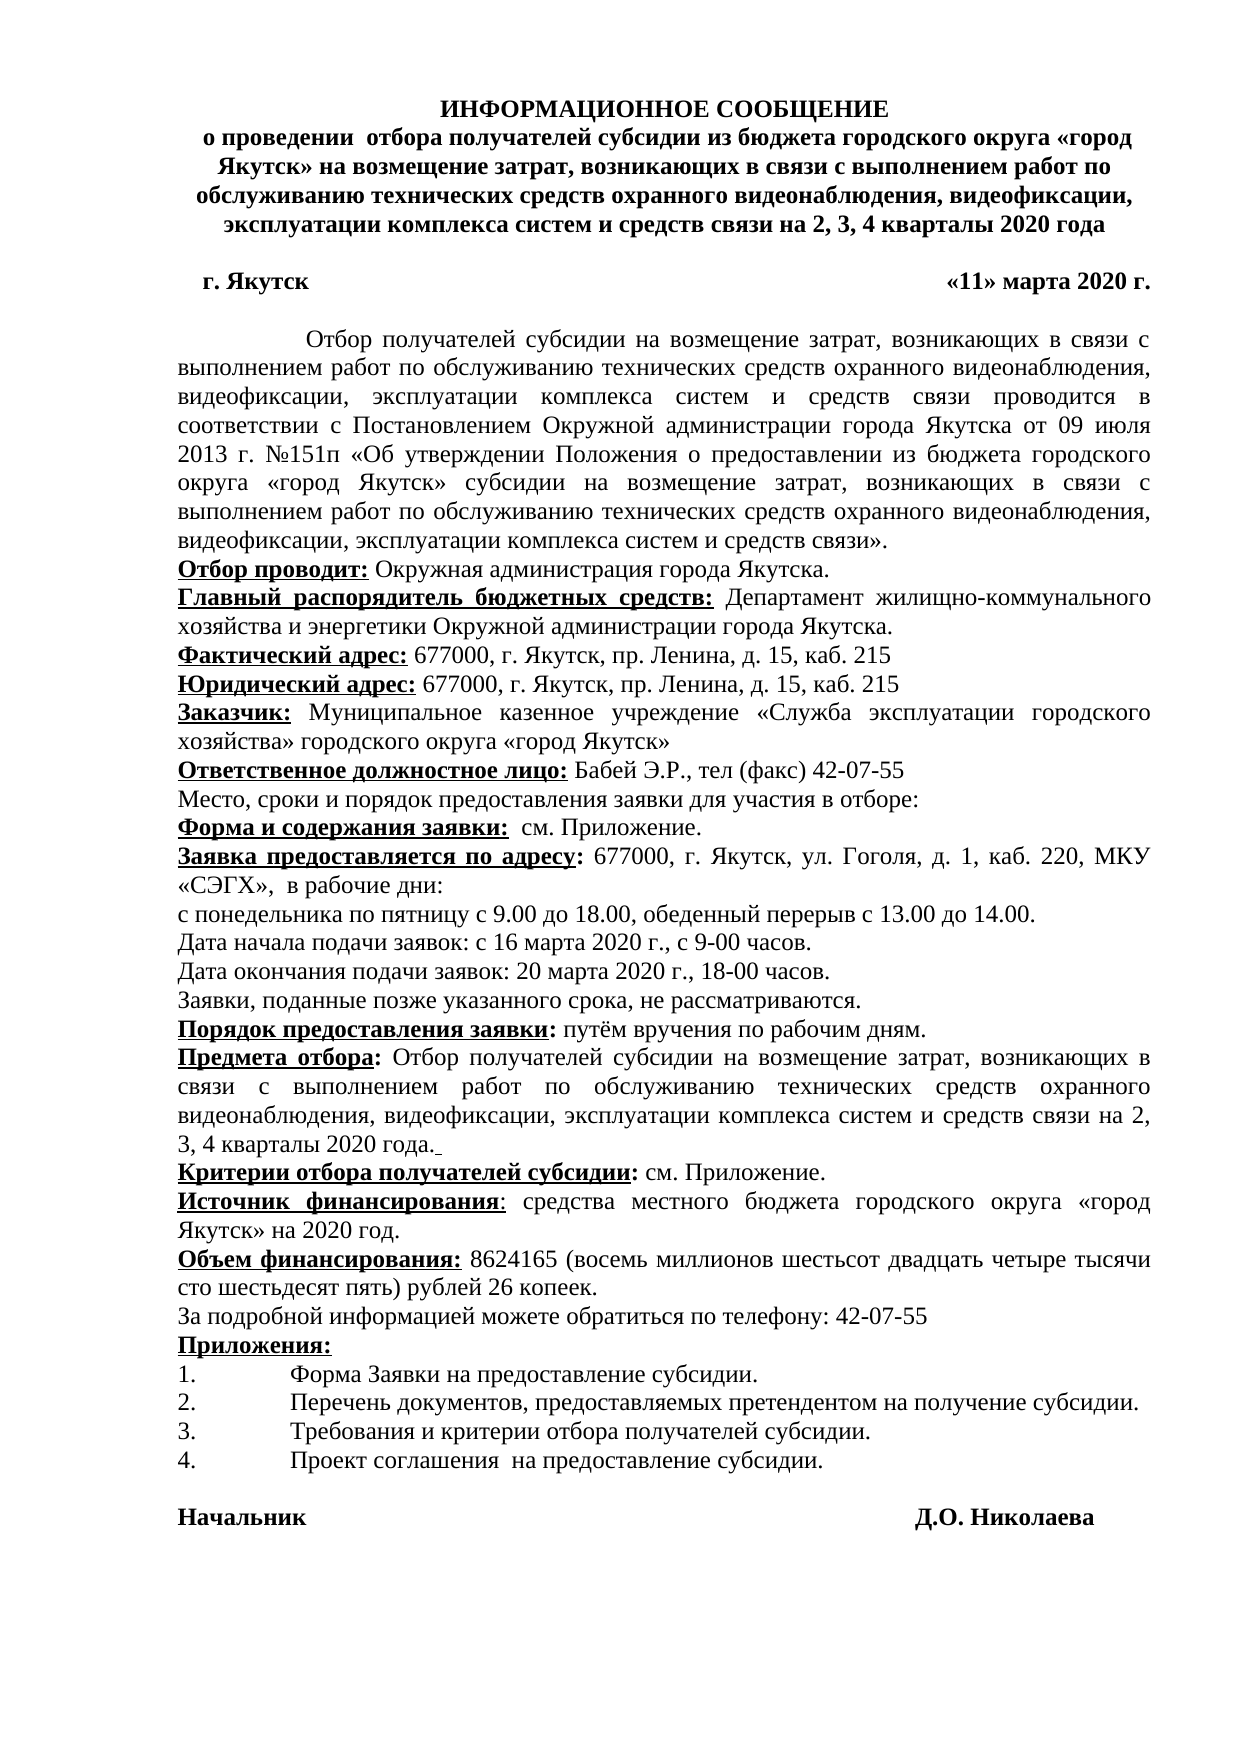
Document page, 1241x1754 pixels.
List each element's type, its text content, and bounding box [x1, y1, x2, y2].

text Начальник Д.О. Николаева [177, 1502, 1152, 1531]
text Место, сроки и порядок предоставления заявки для участия в отборе: [177, 784, 1152, 812]
text Источник финансирования: средства местного бюджета городского округа «город Якутск» на 2020 год. [177, 1186, 1152, 1244]
text Дата начала подачи заявок: с 16 марта 2020 г., с 9-00 часов. [177, 927, 1152, 956]
text Заявки, поданные позже указанного срока, не рассматриваются. [177, 985, 1152, 1014]
text Предмета отбора: Отбор получателей субсидии на возмещение затрат, возникающих в связи с выполнением работ по обслуживанию технических средств охранного видеонаблюдения, видеофиксации, эксплуатации комплекса систем и средств связи на 2, 3, 4 кварталы 2020 года. [177, 1042, 1152, 1157]
text Критерии отбора получателей субсидии: см. Приложение. [177, 1157, 1152, 1186]
list Требования и критерии отбора получателей субсидии. [177, 1416, 1152, 1445]
text Заказчик: Муниципальное казенное учреждение «Служба эксплуатации городского хозяйства» городского округа «город Якутск» [177, 697, 1152, 755]
list Проект соглашения на предоставление субсидии. [177, 1445, 1152, 1474]
text Форма и содержания заявки: см. Приложение. [177, 812, 1152, 841]
text г. Якутск «11» марта 2020 г. [177, 266, 1152, 295]
text Приложения: [177, 1330, 1152, 1359]
text с понедельника по пятницу с 9.00 до 18.00, обеденный перерыв с 13.00 до 14.00. [177, 899, 1152, 927]
list Перечень документов, предоставляемых претендентом на получение субсидии. [177, 1387, 1152, 1416]
text Ответственное должностное лицо: Бабей Э.Р., тел (факс) 42-07-55 [177, 755, 1152, 784]
list Форма Заявки на предоставление субсидии. [177, 1359, 1152, 1387]
text Дата окончания подачи заявок: 20 марта 2020 г., 18-00 часов. [177, 956, 1152, 985]
text За подробной информацией можете обратиться по телефону: 42-07-55 [177, 1301, 1152, 1330]
text Отбор проводит: Окружная администрация города Якутска. [177, 554, 1152, 582]
text Фактический адрес: . Якутск, пр. Ленина, д. 15, каб. 215 [177, 640, 1152, 669]
text Юридический адрес: . Якутск, пр. Ленина, д. 15, каб. 215 [177, 669, 1152, 697]
text Заявка предоставляется по адресу: 677000, г. Якутск, ул. Гоголя, д. 1, каб. 220, МКУ «СЭГХ», в рабочие дни: [177, 841, 1152, 899]
text Отбор получателей субсидии на возмещение затрат, возникающих в связи с выполнением работ по обслуживанию технических средств охранного видеонаблюдения, видеофиксации, эксплуатации комплекса систем и средств связи проводится в соответствии с Постановлением Окружной администрации города Якутска от 09 июля 2013 г. №151п «Об утверждении Положения о предоставлении из бюджета городского округа «город Якутск» субсидии на возмещение затрат, возникающих в связи с выполнением работ по обслуживанию технических средств охранного видеонаблюдения, видеофиксации, эксплуатации комплекса систем и средств связи». [177, 324, 1152, 554]
text Объем финансирования: 8624165 (восемь миллионов шестьсот двадцать четыре тысячи сто шестьдесят пять) рублей 26 копеек. [177, 1244, 1152, 1301]
text Главный распорядитель бюджетных средств: Департамент жилищно-коммунального хозяйства и энергетики Окружной администрации города Якутска. [177, 582, 1152, 640]
text ИНФОРМАЦИОННОЕ СООБЩЕНИЕ [177, 94, 1152, 122]
text Порядок предоставления заявки: путём вручения по рабочим дням. [177, 1014, 1152, 1042]
text о проведении отбора получателей субсидии из бюджета городского округа «город Якутск» на возмещение затрат, возникающих в связи с выполнением работ по обслуживанию технических средств охранного видеонаблюдения, видеофиксации, эксплуатации комплекса систем и средств связи на 2, 3, 4 кварталы 2020 года [177, 122, 1152, 237]
